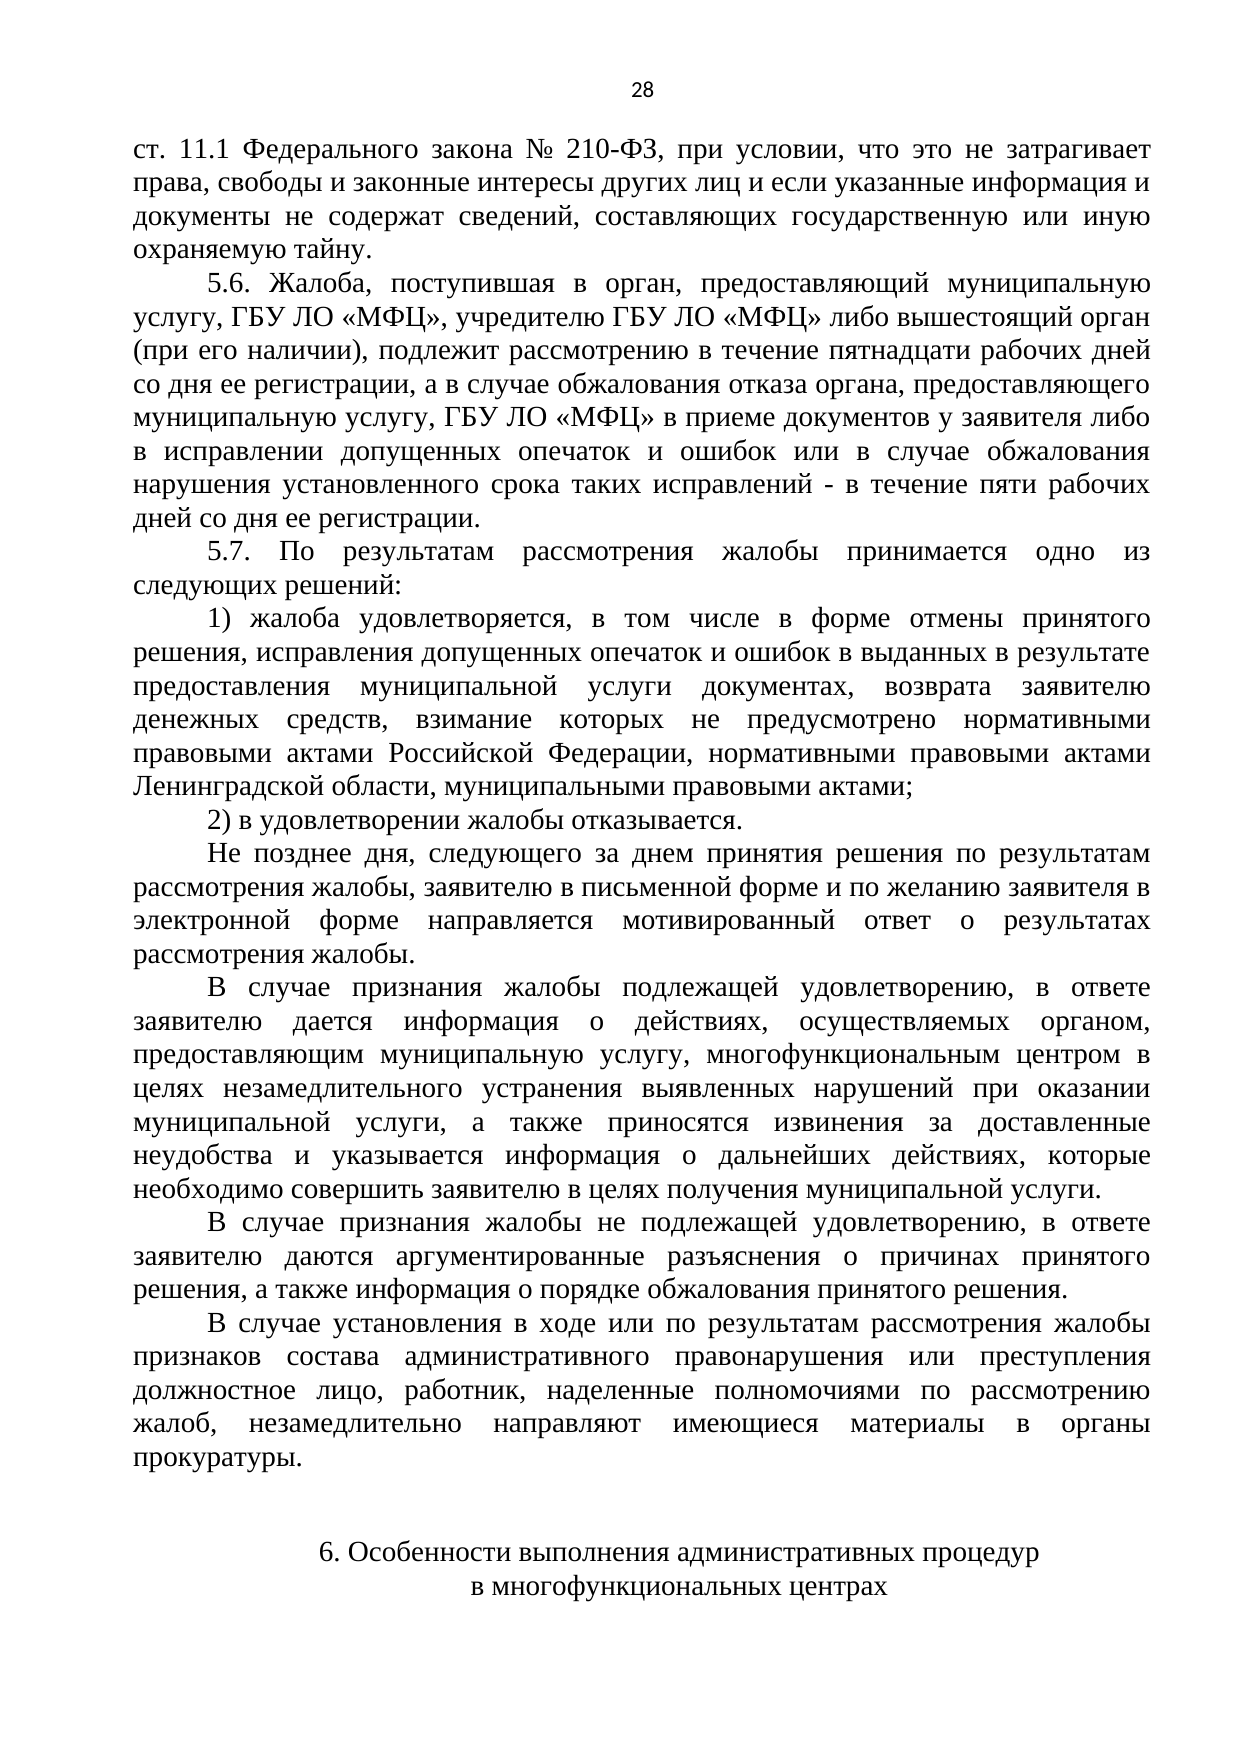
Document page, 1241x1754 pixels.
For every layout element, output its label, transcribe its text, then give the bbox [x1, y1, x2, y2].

text 6. Особенности выполнения административных процедур [133, 1534, 1152, 1568]
text В случае признания жалобы не подлежащей удовлетворению, в ответе заявителю даются аргументированные разъяснения о причинах принятого решения, а также информация о порядке обжалования принятого решения. [133, 1204, 1152, 1305]
text 5.7. По результатам рассмотрения жалобы принимается одно из следующих решений: [133, 533, 1152, 601]
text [133, 131, 1152, 265]
text 1) жалоба удовлетворяется, в том числе в форме отмены принятого решения, исправления допущенных опечаток и ошибок в выданных в результате предоставления муниципальной услуги документах, возврата заявителю денежных средств, взимание которых не предусмотрено нормативными правовыми актами Российской Федерации, нормативными правовыми актами Ленинградской области, муниципальными правовыми актами; [133, 601, 1152, 802]
text в многофункциональных центрах [133, 1568, 1152, 1601]
text 5.6. Жалоба, поступившая в орган, предоставляющий муниципальную услугу, ГБУ ЛО «МФЦ», учредителю ГБУ ЛО «МФЦ» либо вышестоящий орган (при его наличии), подлежит рассмотрению в течение пятнадцати рабочих дней со дня ее регистрации, а в случае обжалования отказа органа, предоставляющего муниципальную услугу, ГБУ ЛО «МФЦ» в приеме документов у заявителя либо в исправлении допущенных опечаток и ошибок или в случае обжалования нарушения установленного срока таких исправлений - в течение пяти рабочих дней со дня ее регистрации. [133, 265, 1152, 533]
text Не позднее дня, следующего за днем принятия решения по результатам рассмотрения жалобы, заявителю в письменной форме и по желанию заявителя в электронной форме направляется мотивированный ответ о результатах рассмотрения жалобы. [133, 835, 1152, 969]
text В случае признания жалобы подлежащей удовлетворению, в ответе заявителю дается информация о действиях, осуществляемых органом, предоставляющим муниципальную услугу, многофункциональным центром в целях незамедлительного устранения выявленных нарушений при оказании муниципальной услуги, а также приносятся извинения за доставленные неудобства и указывается информация о дальнейших действиях, которые необходимо совершить заявителю в целях получения муниципальной услуги. [133, 969, 1152, 1204]
text В случае установления в ходе или по результатам рассмотрения жалобы признаков состава административного правонарушения или преступления должностное лицо, работник, наделенные полномочиями по рассмотрению жалоб, незамедлительно направляют имеющиеся материалы в органы прокуратуры. [133, 1305, 1152, 1473]
text 2) в удовлетворении жалобы отказывается. [133, 802, 1152, 835]
